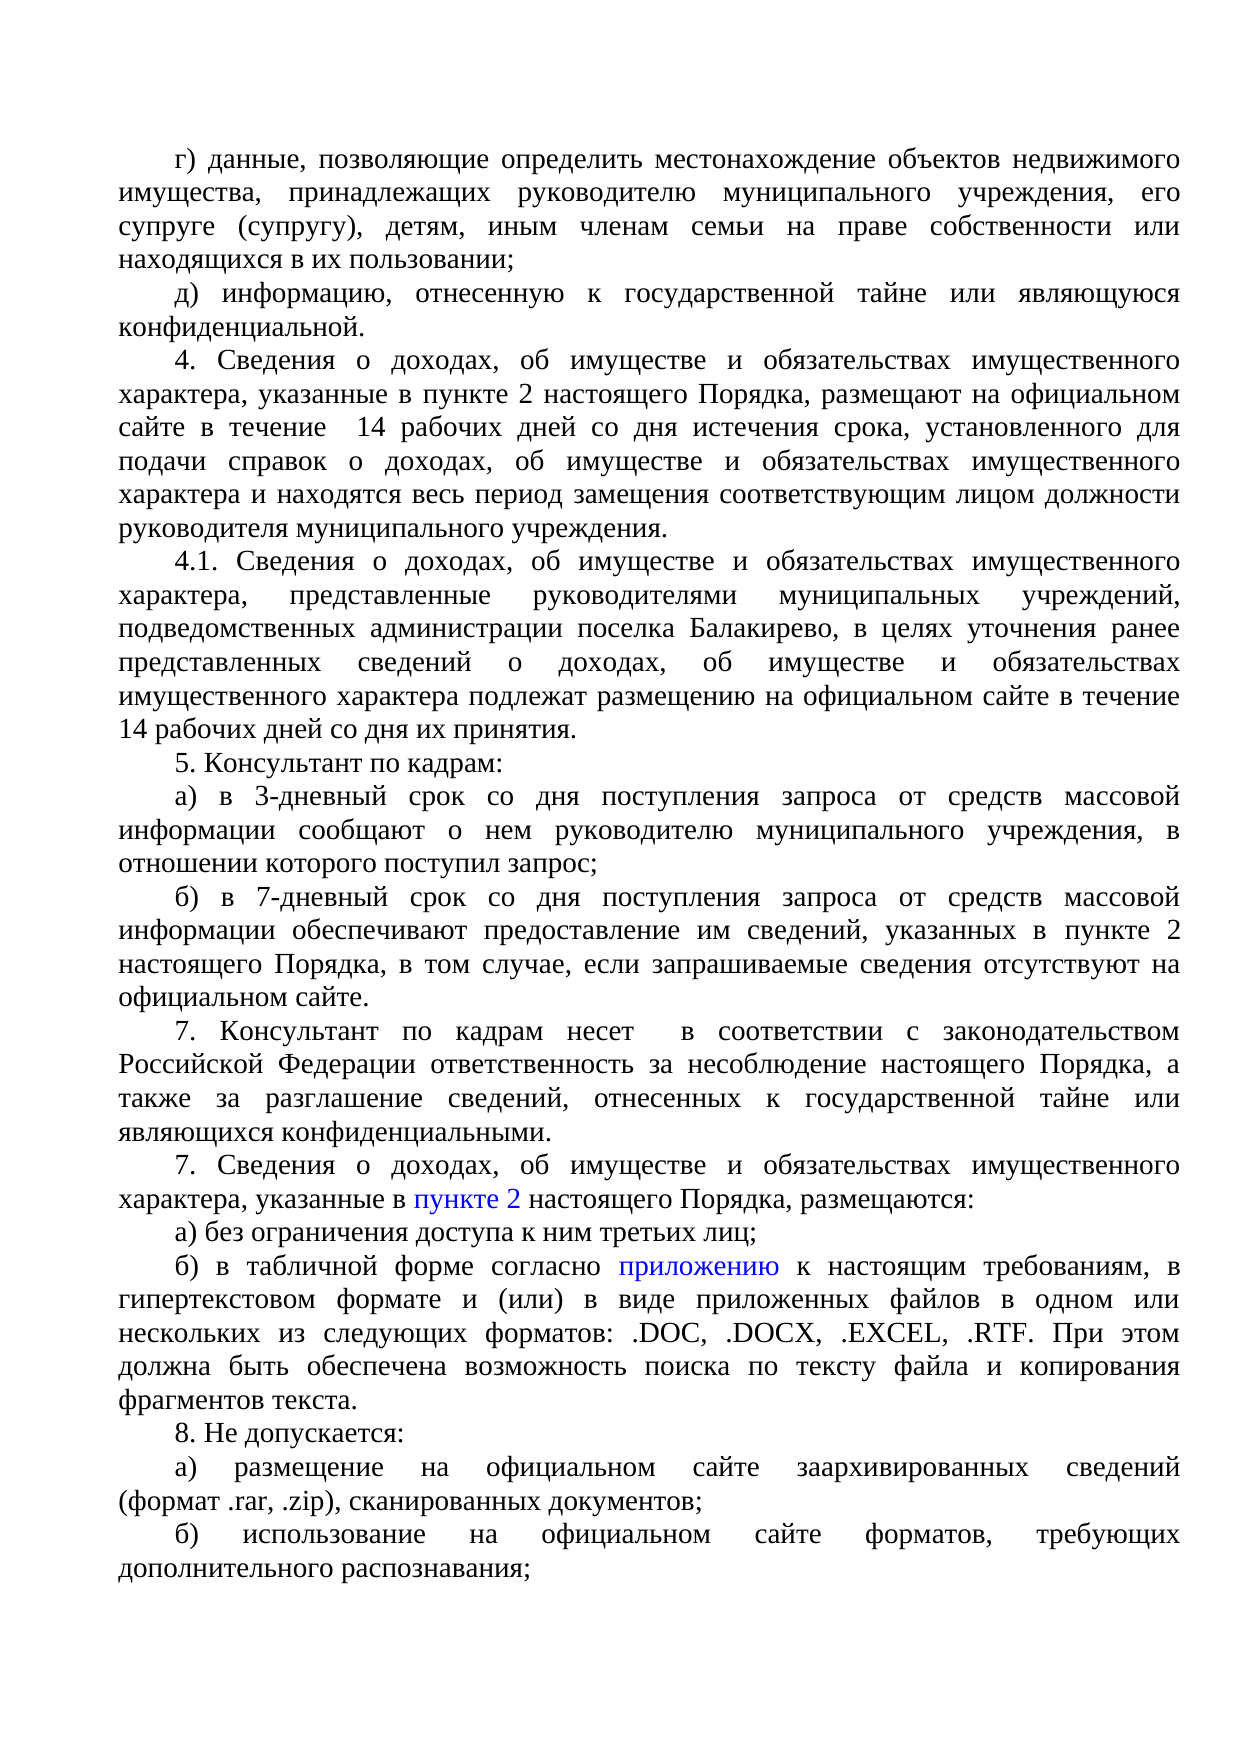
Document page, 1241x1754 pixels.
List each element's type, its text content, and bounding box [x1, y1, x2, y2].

text 4. Сведения о доходах, об имуществе и обязательствах имущественного характера, указанные в пункте 2 настоящего Порядка, размещают на официальном сайте в течение 14 рабочих дней со дня истечения срока, установленного для подачи справок о доходах, об имуществе и обязательствах имущественного характера и находятся весь период замещения соответствующим лицом должности руководителя муниципального учреждения. [118, 342, 1181, 543]
text а) без ограничения доступа к ним третьих лиц; [118, 1214, 1181, 1248]
text 7. Консультант по кадрам несет в соответствии с законодательством Российской Федерации ответственность за несоблюдение настоящего Порядка, а также за разглашение сведений, отнесенных к государственной тайне или являющихся конфиденциальными. [118, 1013, 1181, 1147]
text 4.1. Сведения о доходах, об имуществе и обязательствах имущественного характера, представленные руководителями муниципальных учреждений, подведомственных администрации поселка Балакирево, в целях уточнения ранее представленных сведений о доходах, об имуществе и обязательствах имущественного характера подлежат размещению на официальном сайте в течение 14 рабочих дней со дня их принятия. [118, 543, 1181, 745]
text г) данные, позволяющие определить местонахождение объектов недвижимого имущества, принадлежащих руководителю муниципального учреждения, его супруге (супругу), детям, иным членам семьи на праве собственности или находящихся в их пользовании; [118, 141, 1181, 275]
text б) использование на официальном сайте форматов, требующих дополнительного распознавания; [118, 1516, 1181, 1583]
text б) в 7-дневный срок со дня поступления запроса от средств массовой информации обеспечивают предоставление им сведений, указанных в пункте 2 настоящего Порядка, в том случае, если запрашиваемые сведения отсутствуют на официальном сайте. [118, 879, 1181, 1013]
text 7. Сведения о доходах, об имуществе и обязательствах имущественного характера, указанные в пункте 2 настоящего Порядка, размещаются: [118, 1147, 1181, 1214]
text а) в 3-дневный срок со дня поступления запроса от средств массовой информации сообщают о нем руководителю муниципального учреждения, в отношении которого поступил запрос; [118, 778, 1181, 879]
text 5. Консультант по кадрам: [118, 745, 1181, 778]
text д) информацию, отнесенную к государственной тайне или являющуюся конфиденциальной. [118, 275, 1181, 342]
text б) в табличной форме согласно приложению к настоящим требованиям, в гипертекстовом формате и (или) в виде приложенных файлов в одном или нескольких из следующих форматов: .DOC, .DOCX, .EXCEL, .RTF. При этом должна быть обеспечена возможность поиска по тексту файла и копирования фрагментов текста. [118, 1248, 1181, 1416]
text 8. Не допускается: [118, 1416, 1181, 1449]
text а) размещение на официальном сайте заархивированных сведений (формат .rar, .zip), сканированных документов; [118, 1449, 1181, 1516]
